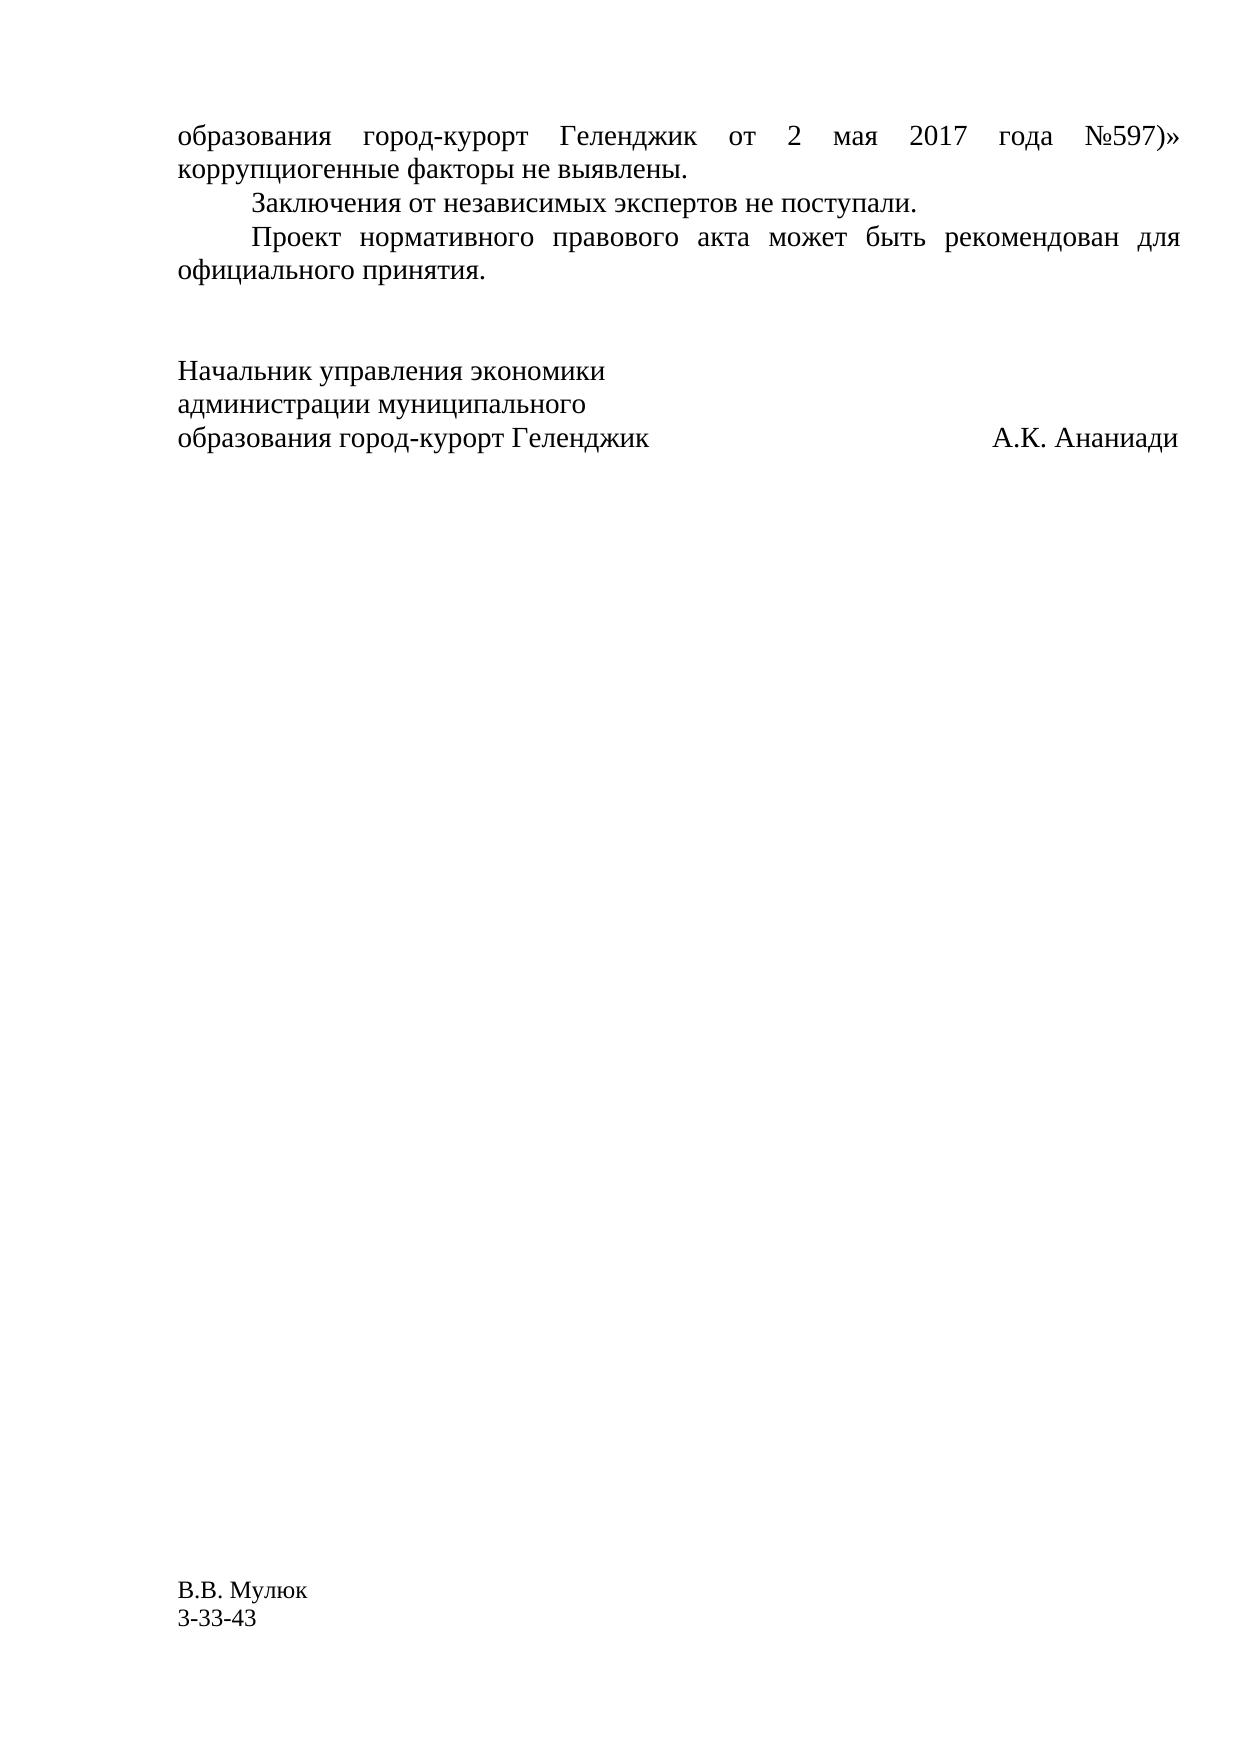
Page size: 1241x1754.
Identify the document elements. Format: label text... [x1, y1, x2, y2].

text В.В. Мулюк [177, 1575, 1181, 1603]
text администрации муниципального [177, 386, 1181, 420]
text Проект нормативного правового акта может быть рекомендован для официального принятия. [177, 219, 1181, 286]
text Начальник управления экономики [177, 353, 1181, 386]
text Заключения от независимых экспертов не поступали. [177, 185, 1181, 219]
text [177, 118, 1181, 185]
text образования город-курорт Геленджик А.К. Ананиади [177, 420, 1181, 453]
text 3-33-43 [177, 1603, 1181, 1632]
